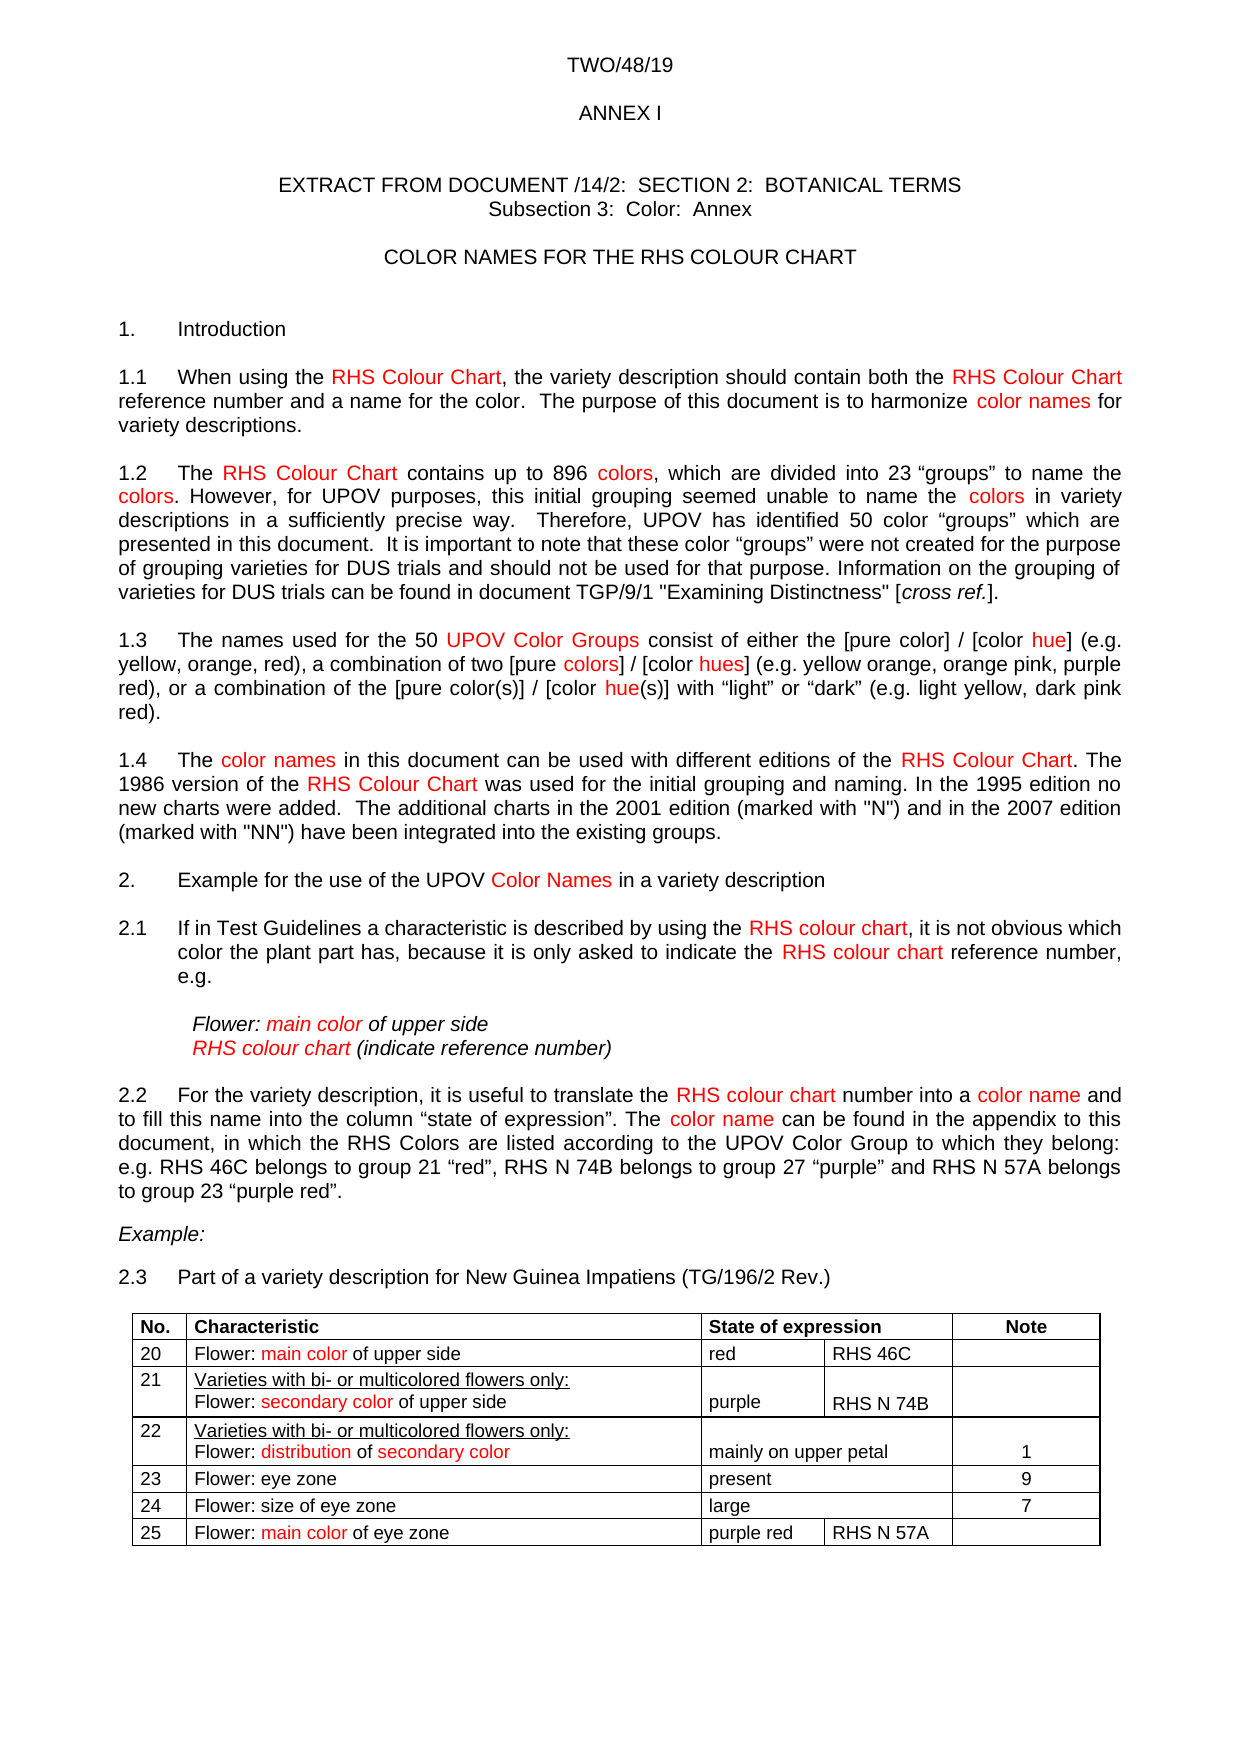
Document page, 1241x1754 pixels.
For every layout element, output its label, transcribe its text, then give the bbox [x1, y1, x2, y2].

table_cell [953, 1367, 1099, 1416]
table_header Note [953, 1314, 1099, 1339]
table_cell mainly on upper petal [702, 1418, 952, 1465]
table_header No. [133, 1314, 186, 1339]
text EXTRACT FROM DOCUMENT /14/2: SECTION 2: BOTANICAL TERMS Subsection 3: Color: Annex [118, 173, 1122, 221]
table_cell present [702, 1466, 952, 1492]
table_cell Flower: main color of upper side [187, 1340, 701, 1366]
table_cell Flower: eye zone [187, 1466, 701, 1492]
table_cell [953, 1340, 1099, 1366]
text 2. Example for the use of the UPOV Color Names in a variety description [118, 868, 1122, 892]
table_cell [953, 1519, 1099, 1545]
table_cell 20 [133, 1340, 186, 1366]
table_header State of expression [702, 1314, 952, 1339]
table_cell RHS N 57A [825, 1519, 952, 1545]
table_cell Flower: main color of eye zone [187, 1519, 701, 1545]
table_cell 24 [133, 1493, 186, 1518]
table_cell 7 [953, 1493, 1099, 1518]
table_cell Varieties with bi- or multicolored flowers only: Flower: secondary color of upper side [187, 1367, 701, 1416]
table_cell 23 [133, 1466, 186, 1492]
table_cell purple red [702, 1519, 824, 1545]
list If in Test Guidelines a characteristic is described by using the RHS colour chart, it is not obvious which color the plant part has, because it is only asked to indicate the RHS colour chart reference number, e.g. [118, 916, 1122, 987]
text 2.2 For the variety description, it is useful to translate the RHS colour chart number into a color name and to fill this name into the column “state of expression”. The color name can be found in the appendix to this document, in which the RHS Colors are listed according to the UPOV Color Group to which they belong: e.g. RHS 46C belongs to group 21 “red”, RHS N 74B belongs to group 27 “purple” and RHS N 57A belongs to group 23 “purple red”. [118, 1083, 1122, 1203]
text Example: [118, 1222, 1122, 1246]
table_cell 9 [953, 1466, 1099, 1492]
table_cell 21 [133, 1367, 186, 1416]
table_cell 25 [133, 1519, 186, 1545]
table_cell Varieties with bi- or multicolored flowers only: Flower: distribution of secondary color [187, 1418, 701, 1465]
text COLOR NAMES FOR THE RHS COLOUR CHART [118, 245, 1122, 269]
text 1.2 The RHS Colour Chart contains up to 896 colors, which are divided into 23 “groups” to name the colors. However, for UPOV purposes, this initial grouping seemed unable to name the colors in variety descriptions in a sufficiently precise way. Therefore, UPOV has identified 50 color “groups” which are presented in this document. It is important to note that these color “groups” were not created for the purpose of grouping varieties for DUS trials and should not be used for that purpose. Information on the grouping of varieties for DUS trials can be found in document TGP/9/1 "Examining Distinctness" [cross ref.]. [118, 460, 1122, 604]
table_cell Flower: size of eye zone [187, 1493, 701, 1518]
table_cell 22 [133, 1418, 186, 1465]
text 1.1 When using the RHS Colour Chart, the variety description should contain both the RHS Colour Chart reference number and a name for the color. The purpose of this document is to harmonize color names for variety descriptions. [118, 364, 1122, 436]
table_cell purple [702, 1367, 824, 1416]
text 1.4 The color names in this document can be used with different editions of the RHS Colour Chart. The 1986 version of the RHS Colour Chart was used for the initial grouping and naming. In the 1995 edition no new charts were added. The additional charts in the 2001 edition (marked with "N") and in the 2007 edition (marked with "NN") have been integrated into the existing groups. [118, 748, 1122, 844]
table_cell 1 [953, 1418, 1099, 1465]
text Flower: main color of upper side RHS colour chart (indicate reference number) [192, 1011, 1122, 1059]
table_cell red [702, 1340, 824, 1366]
table_header Characteristic [187, 1314, 701, 1339]
text 2.3 Part of a variety description for New Guinea Impatiens (TG/196/2 Rev.) [118, 1264, 1122, 1288]
table_cell RHS N 74B [825, 1367, 952, 1416]
text 1.3 The names used for the 50 UPOV Color Groups consist of either the [pure color] / [color hue] (e.g. yellow, orange, red), a combination of two [pure colors] / [color hues] (e.g. yellow orange, orange pink, purple red), or a combination of the [pure color(s)] / [color hue(s)] with “light” or “dark” (e.g. light yellow, dark pink red). [118, 628, 1122, 724]
table_cell RHS 46C [825, 1340, 952, 1366]
text 1. Introduction [118, 317, 1122, 341]
table_cell large [702, 1493, 952, 1518]
